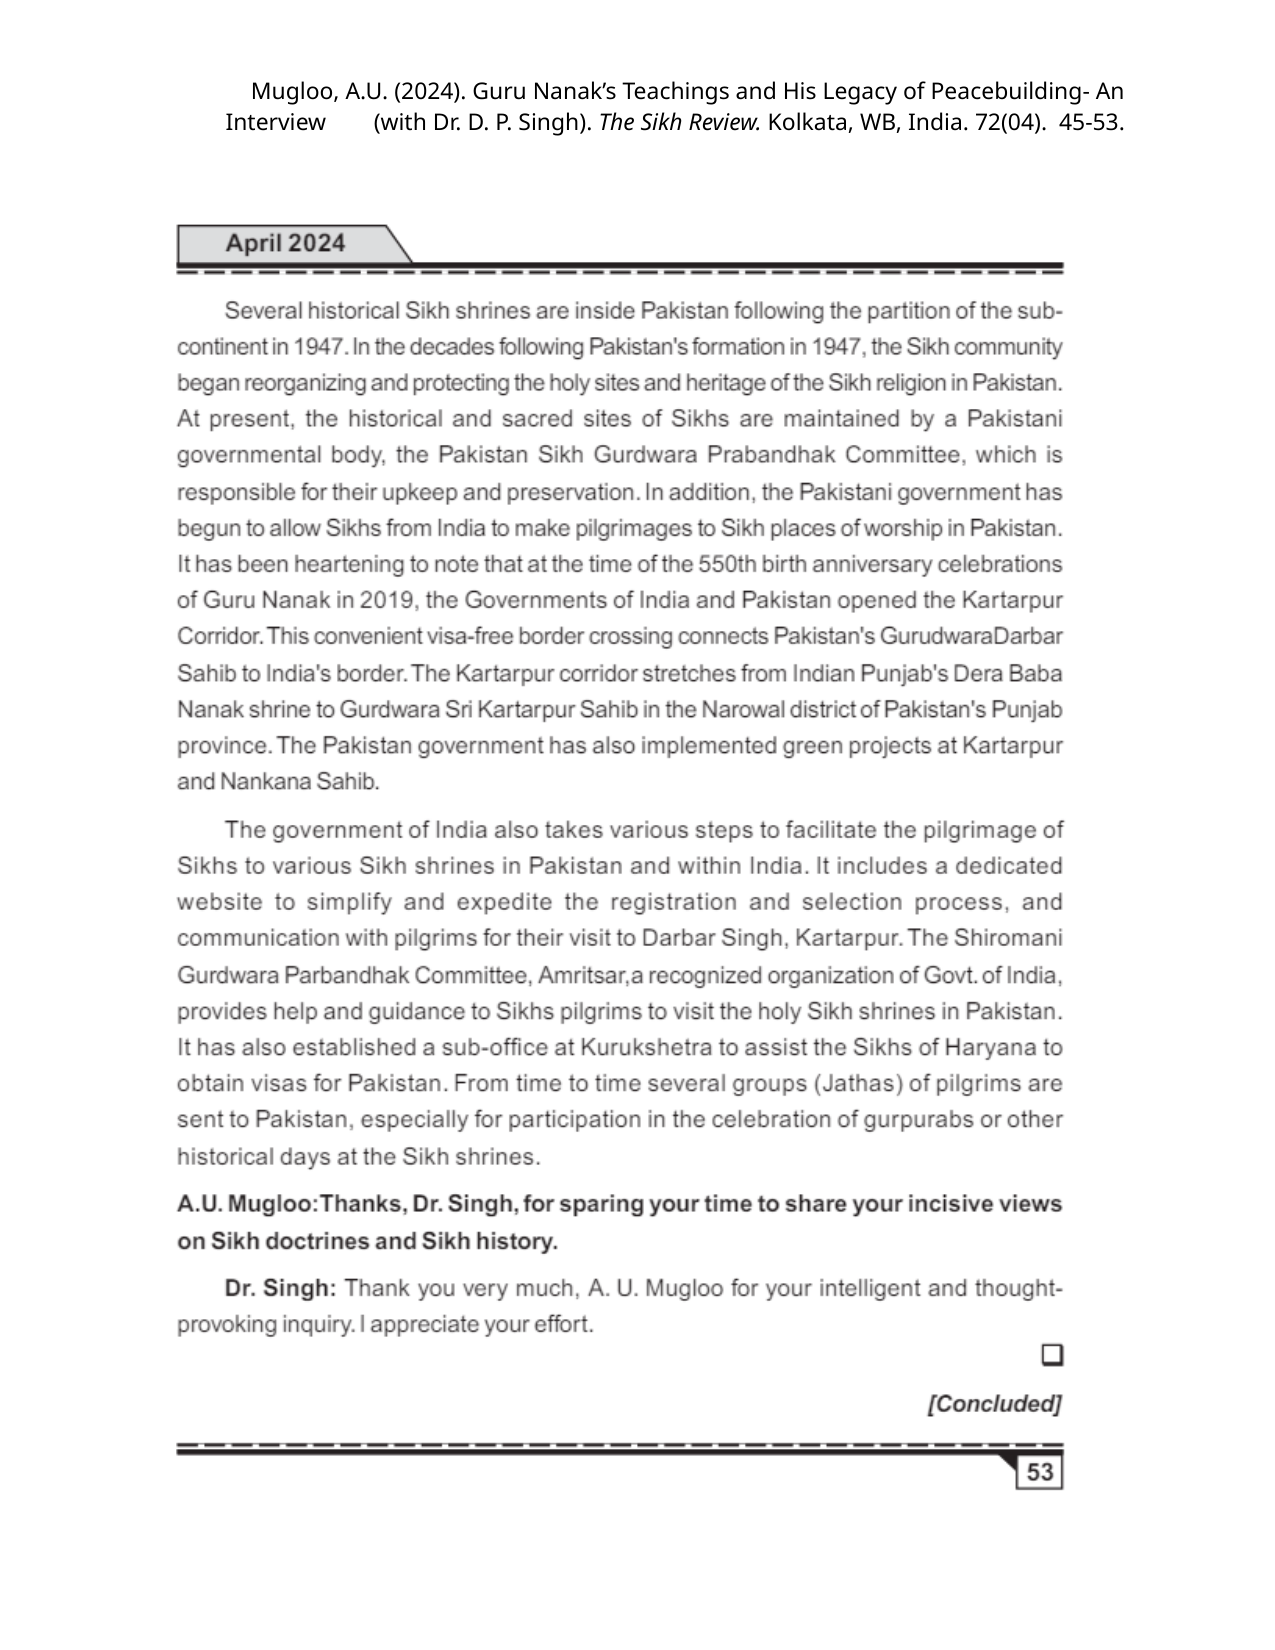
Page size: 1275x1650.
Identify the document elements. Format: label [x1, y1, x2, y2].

picture [150, 200, 1105, 1498]
